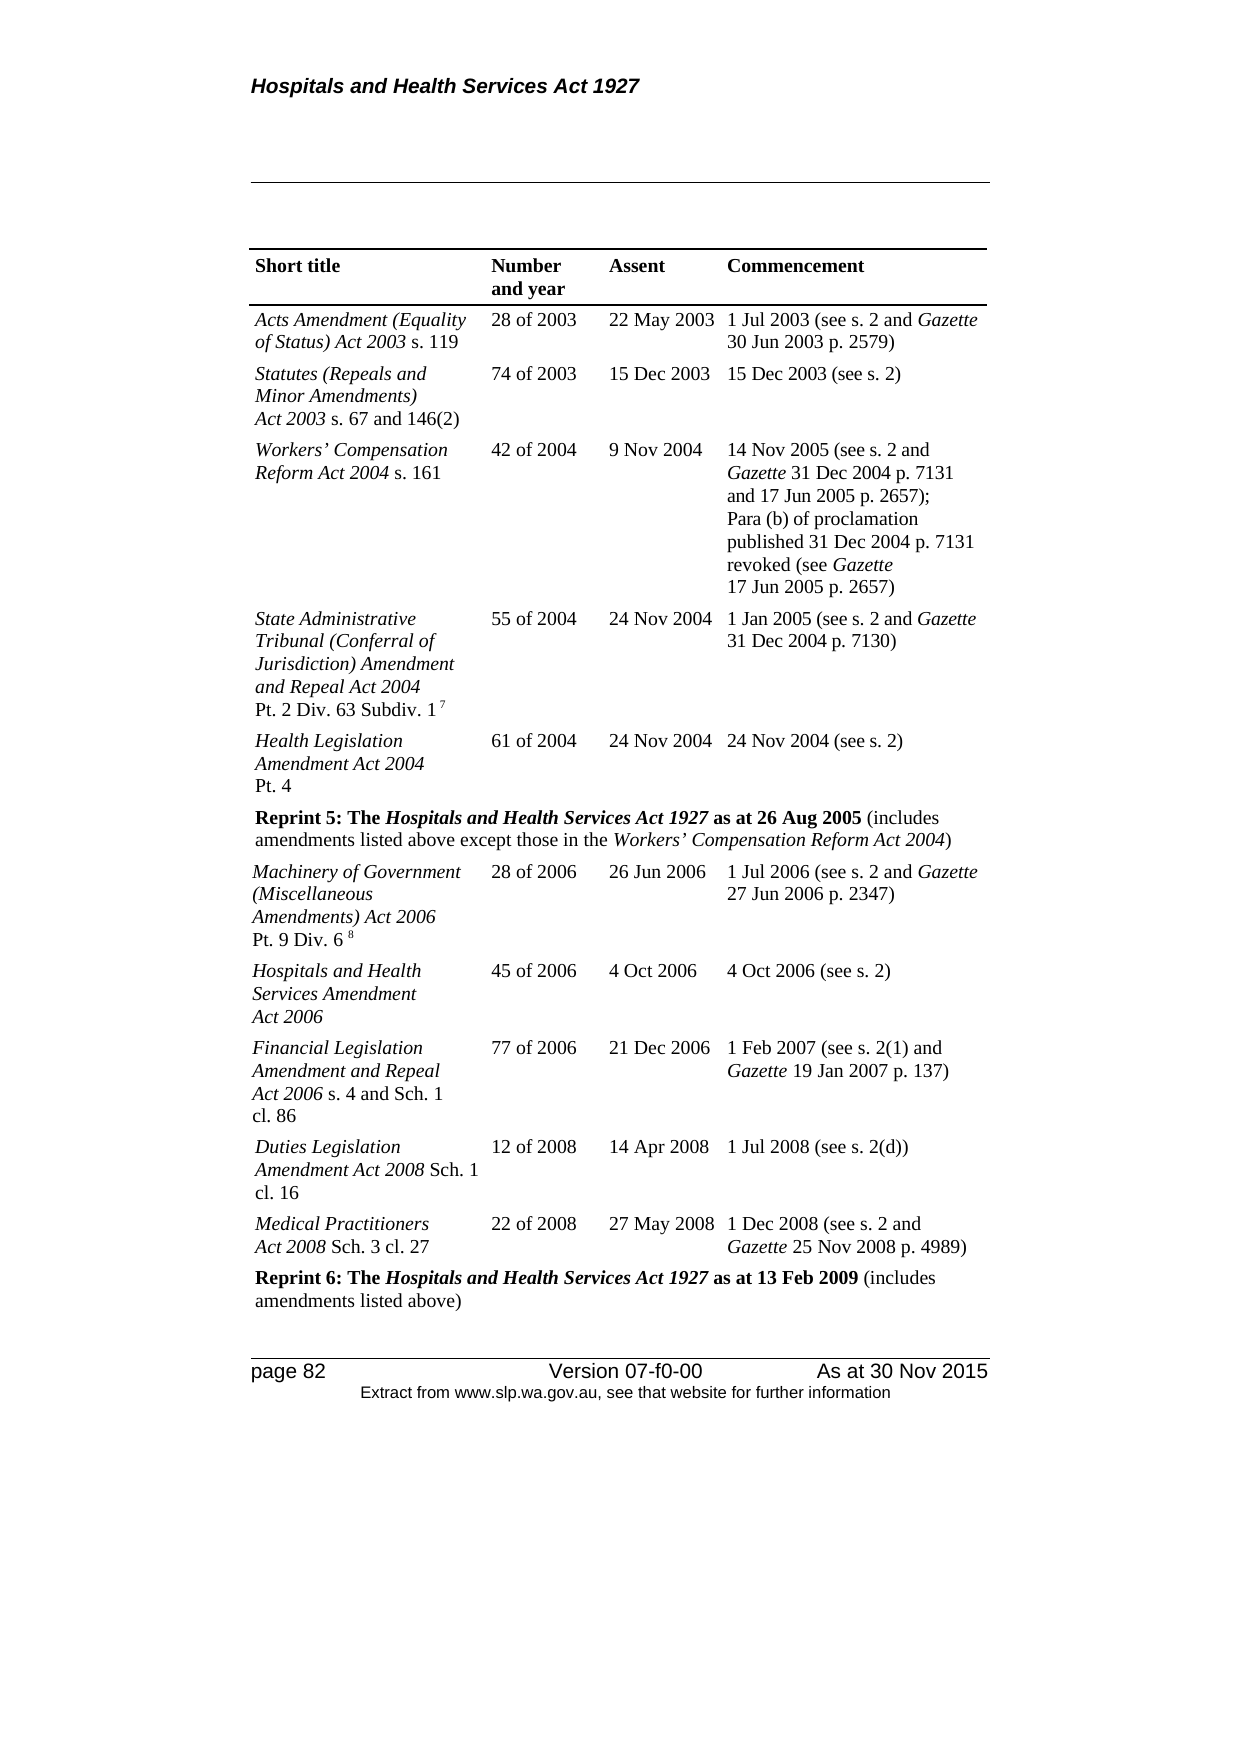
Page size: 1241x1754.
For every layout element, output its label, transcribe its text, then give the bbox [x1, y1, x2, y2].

table_header Number and year [485, 250, 603, 303]
table_cell 74 of 2003 [485, 358, 603, 434]
table_cell 28 of 2003 [485, 306, 603, 357]
table_cell 9 Nov 2004 [603, 434, 721, 602]
table_cell Statutes (Repeals and Minor Amendments) Act 2003 s. 67 and 146(2) [249, 358, 485, 434]
table_cell Financial Legislation Amendment and Repeal Act 2006 s. 4 and Sch. 1 cl. 86 [249, 1032, 485, 1131]
table_cell 4 Oct 2006 [603, 955, 721, 1032]
table_cell Machinery of Government (Miscellaneous Amendments) Act 2006 Pt. 9 Div. 6 8 [249, 855, 485, 955]
table_cell 14 Apr 2008 [603, 1131, 721, 1208]
table_cell 21 Dec 2006 [603, 1032, 721, 1131]
table_cell 26 Jun 2006 [603, 855, 721, 955]
table_cell 77 of 2006 [485, 1032, 603, 1131]
table_cell 24 Nov 2004 [603, 602, 721, 725]
table_cell Reprint 5: The Hospitals and Health Services Act 1927 as at 26 Aug 2005 (includes amendments listed above except those in the Workers’ Compensation Reform Act 2004) [249, 801, 987, 855]
table_cell 61 of 2004 [485, 725, 603, 801]
table_cell Health Legislation Amendment Act 2004 Pt. 4 [249, 725, 485, 801]
table_cell 15 Dec 2003 (see s. 2) [721, 358, 987, 434]
table_cell 15 Dec 2003 [603, 358, 721, 434]
table_cell 1 Feb 2007 (see s. 2(1) and Gazette 19 Jan 2007 p. 137) [721, 1032, 987, 1131]
table_cell 22 May 2003 [603, 306, 721, 357]
table_cell 42 of 2004 [485, 434, 603, 602]
table_cell 4 Oct 2006 (see s. 2) [721, 955, 987, 1032]
table_cell Workers’ Compensation Reform Act 2004 s. 161 [249, 434, 485, 602]
table_cell 1 Jul 2008 (see s. 2(d)) [721, 1131, 987, 1208]
table_cell 24 Nov 2004 [603, 725, 721, 801]
table_cell 24 Nov 2004 (see s. 2) [721, 725, 987, 801]
table_cell 28 of 2006 [485, 855, 603, 955]
table_header Commencement [721, 250, 987, 303]
table_cell 12 of 2008 [485, 1131, 603, 1208]
table_cell Duties Legislation Amendment Act 2008 Sch. 1 cl. 16 [249, 1131, 485, 1208]
table_cell 1 Dec 2008 (see s. 2 and Gazette 25 Nov 2008 p. 4989) [721, 1208, 987, 1262]
table_cell 1 Jul 2006 (see s. 2 and Gazette 27 Jun 2006 p. 2347) [721, 855, 987, 955]
table_cell 22 of 2008 [485, 1208, 603, 1262]
table_cell 45 of 2006 [485, 955, 603, 1032]
table_header Assent [603, 250, 721, 303]
table_cell 27 May 2008 [603, 1208, 721, 1262]
table_cell Medical Practitioners Act 2008 Sch. 3 cl. 27 [249, 1208, 485, 1262]
table_cell Hospitals and Health Services Amendment Act 2006 [249, 955, 485, 1032]
table_cell 1 Jan 2005 (see s. 2 and Gazette 31 Dec 2004 p. 7130) [721, 602, 987, 725]
table_cell State Administrative Tribunal (Conferral of Jurisdiction) Amendment and Repeal Act 2004 Pt. 2 Div. 63 Subdiv. 1 7 [249, 602, 485, 725]
table_cell 55 of 2004 [485, 602, 603, 725]
table_cell 1 Jul 2003 (see s. 2 and Gazette 30 Jun 2003 p. 2579) [721, 306, 987, 357]
table_header Short title [249, 250, 485, 303]
table_cell Acts Amendment (Equality of Status) Act 2003 s. 119 [249, 306, 485, 357]
table_cell Reprint 6: The Hospitals and Health Services Act 1927 as at 13 Feb 2009 (includes amendments listed above) [249, 1262, 987, 1316]
table_cell 14 Nov 2005 (see s. 2 and Gazette 31 Dec 2004 p. 7131 and 17 Jun 2005 p. 2657); Para (b) of proclamation published 31 Dec 2004 p. 7131 revoked (see Gazette 17 Jun 2005 p. 2657) [721, 434, 987, 602]
